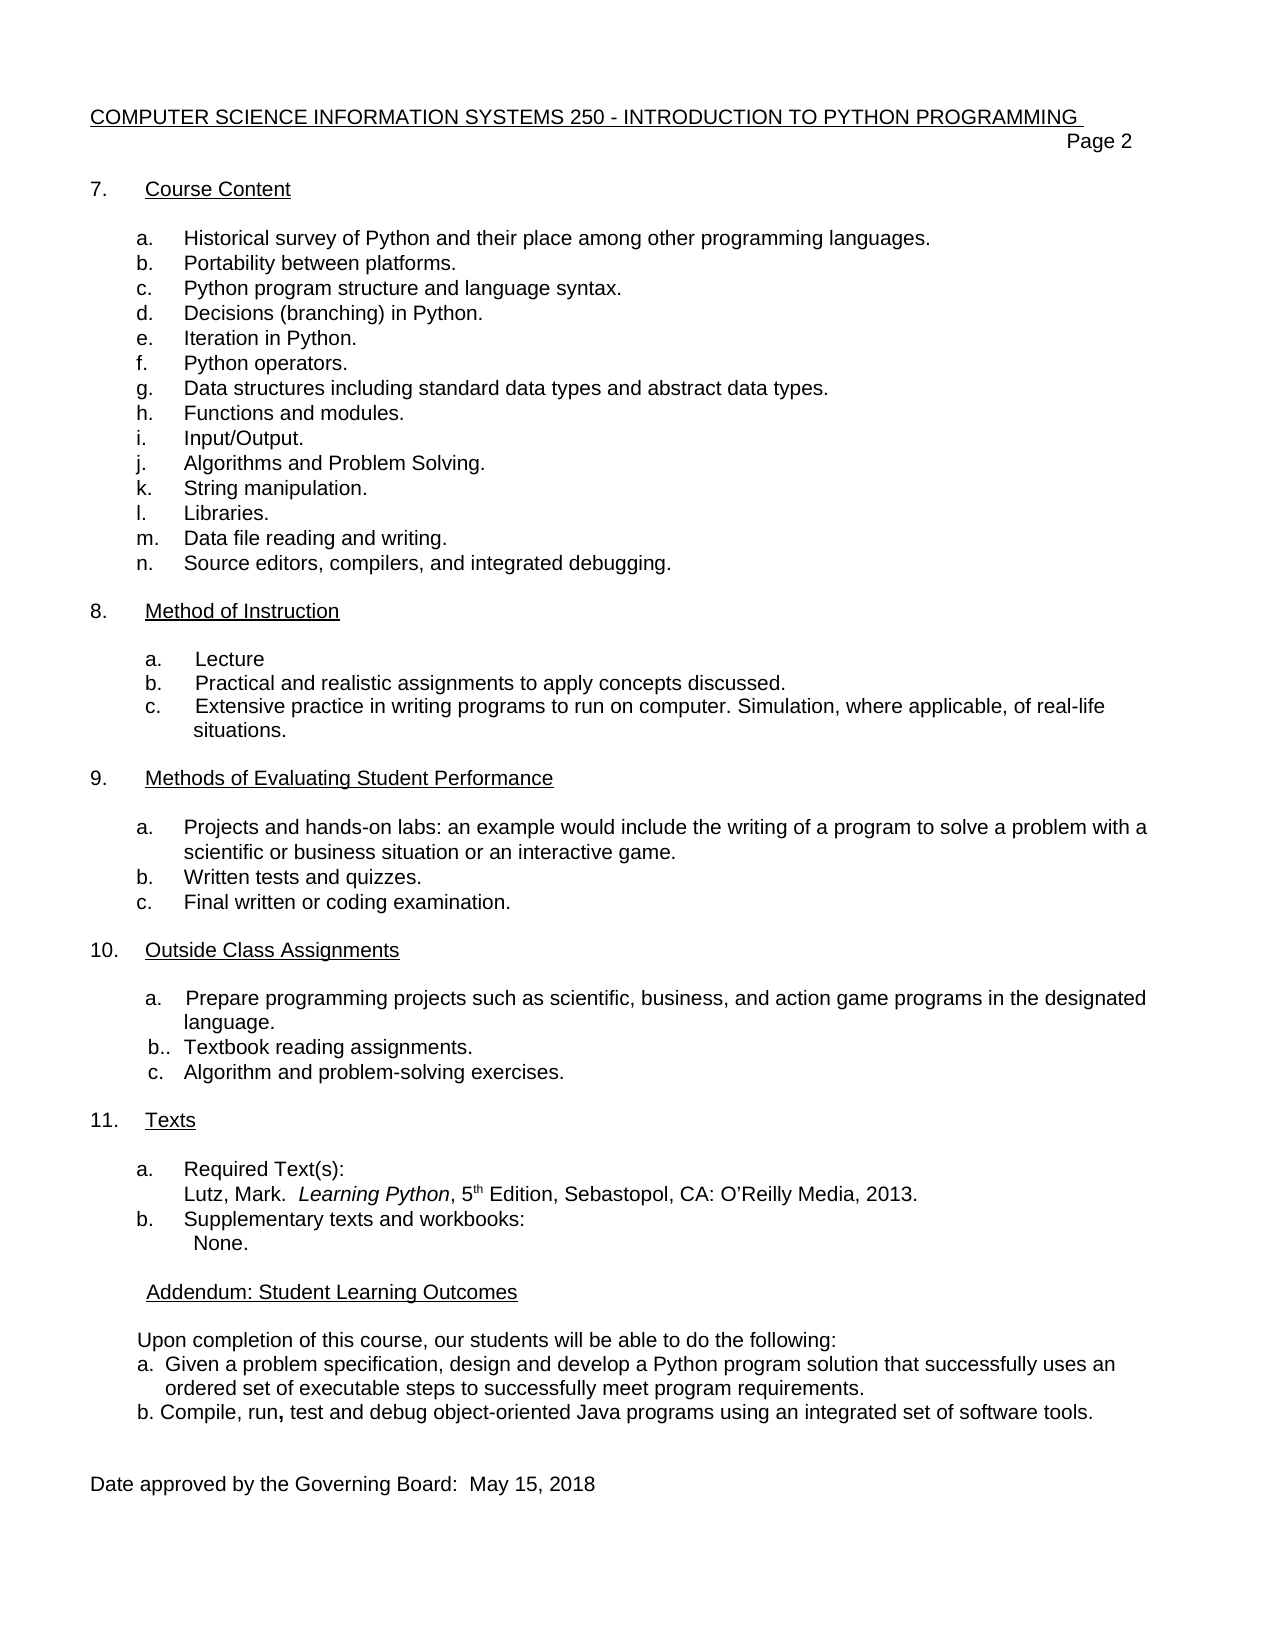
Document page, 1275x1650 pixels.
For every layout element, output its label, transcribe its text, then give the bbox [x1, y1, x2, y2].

text c. Python program structure and language syntax. [90, 274, 1185, 299]
text 11. Texts [90, 1108, 1185, 1132]
text a. Required Text(s): [90, 1156, 1185, 1181]
text b. Supplementary texts and workbooks: [90, 1206, 1185, 1231]
text b. Portability between platforms. [90, 249, 1185, 274]
text a. Projects and hands-on labs: an example would include the writing of a program to solve a problem with a scientific or business situation or an interactive game. [90, 814, 1185, 864]
text Date approved by the Governing Board: May 15, 2018 [90, 1471, 1185, 1495]
text b. Compile, run, test and debug object-oriented Java programs using an integrated set of software tools. [137, 1399, 1185, 1423]
text m. Data file reading and writing. [90, 524, 1185, 549]
text a. Lecture [90, 646, 1185, 670]
text l. Libraries. [90, 499, 1185, 524]
text 10. Outside Class Assignments [90, 938, 1185, 962]
text j. Algorithms and Problem Solving. [90, 449, 1185, 474]
text a. Historical survey of Python and their place among other programming languages. [90, 224, 1185, 249]
text c. Final written or coding examination. [90, 889, 1185, 914]
text g. Data structures including standard data types and abstract data types. [90, 374, 1185, 399]
text e. Iteration in Python. [90, 324, 1185, 349]
text Page 2 [90, 129, 1185, 153]
text None. [90, 1231, 1185, 1255]
text c. Algorithm and problem-solving exercises. [90, 1059, 1185, 1084]
text h. Functions and modules. [90, 399, 1185, 424]
text n. Source editors, compilers, and integrated debugging. [90, 549, 1185, 574]
text k. String manipulation. [90, 474, 1185, 499]
text b.. Textbook reading assignments. [90, 1034, 1185, 1059]
text 7. Course Content [90, 177, 1185, 201]
text Lutz, Mark. Learning Python, 5th Edition, Sebastopol, CA: O’Reilly Media, 2013. [90, 1181, 1185, 1206]
text f. Python operators. [90, 349, 1185, 374]
text COMPUTER SCIENCE INFORMATION SYSTEMS 250 - INTRODUCTION TO PYTHON PROGRAMMING [90, 105, 1185, 129]
text c. Extensive practice in writing programs to run on computer. Simulation, where applicable, of real-life situations. [118, 694, 1185, 742]
text d. Decisions (branching) in Python. [90, 299, 1185, 324]
text Addendum: Student Learning Outcomes [90, 1279, 1185, 1304]
text 8. Method of Instruction [90, 598, 1185, 622]
text i. Input/Output. [90, 424, 1185, 449]
text a. Given a problem specification, design and develop a Python program solution that successfully uses an ordered set of executable steps to successfully meet program requirements. [137, 1352, 1185, 1399]
text b. Written tests and quizzes. [90, 864, 1185, 889]
text a. Prepare programming projects such as scientific, business, and action game programs in the designated language. [145, 986, 1185, 1034]
text Upon completion of this course, our students will be able to do the following: [90, 1328, 1185, 1352]
text 9. Methods of Evaluating Student Performance [90, 766, 1185, 790]
text b. Practical and realistic assignments to apply concepts discussed. [90, 670, 1185, 694]
